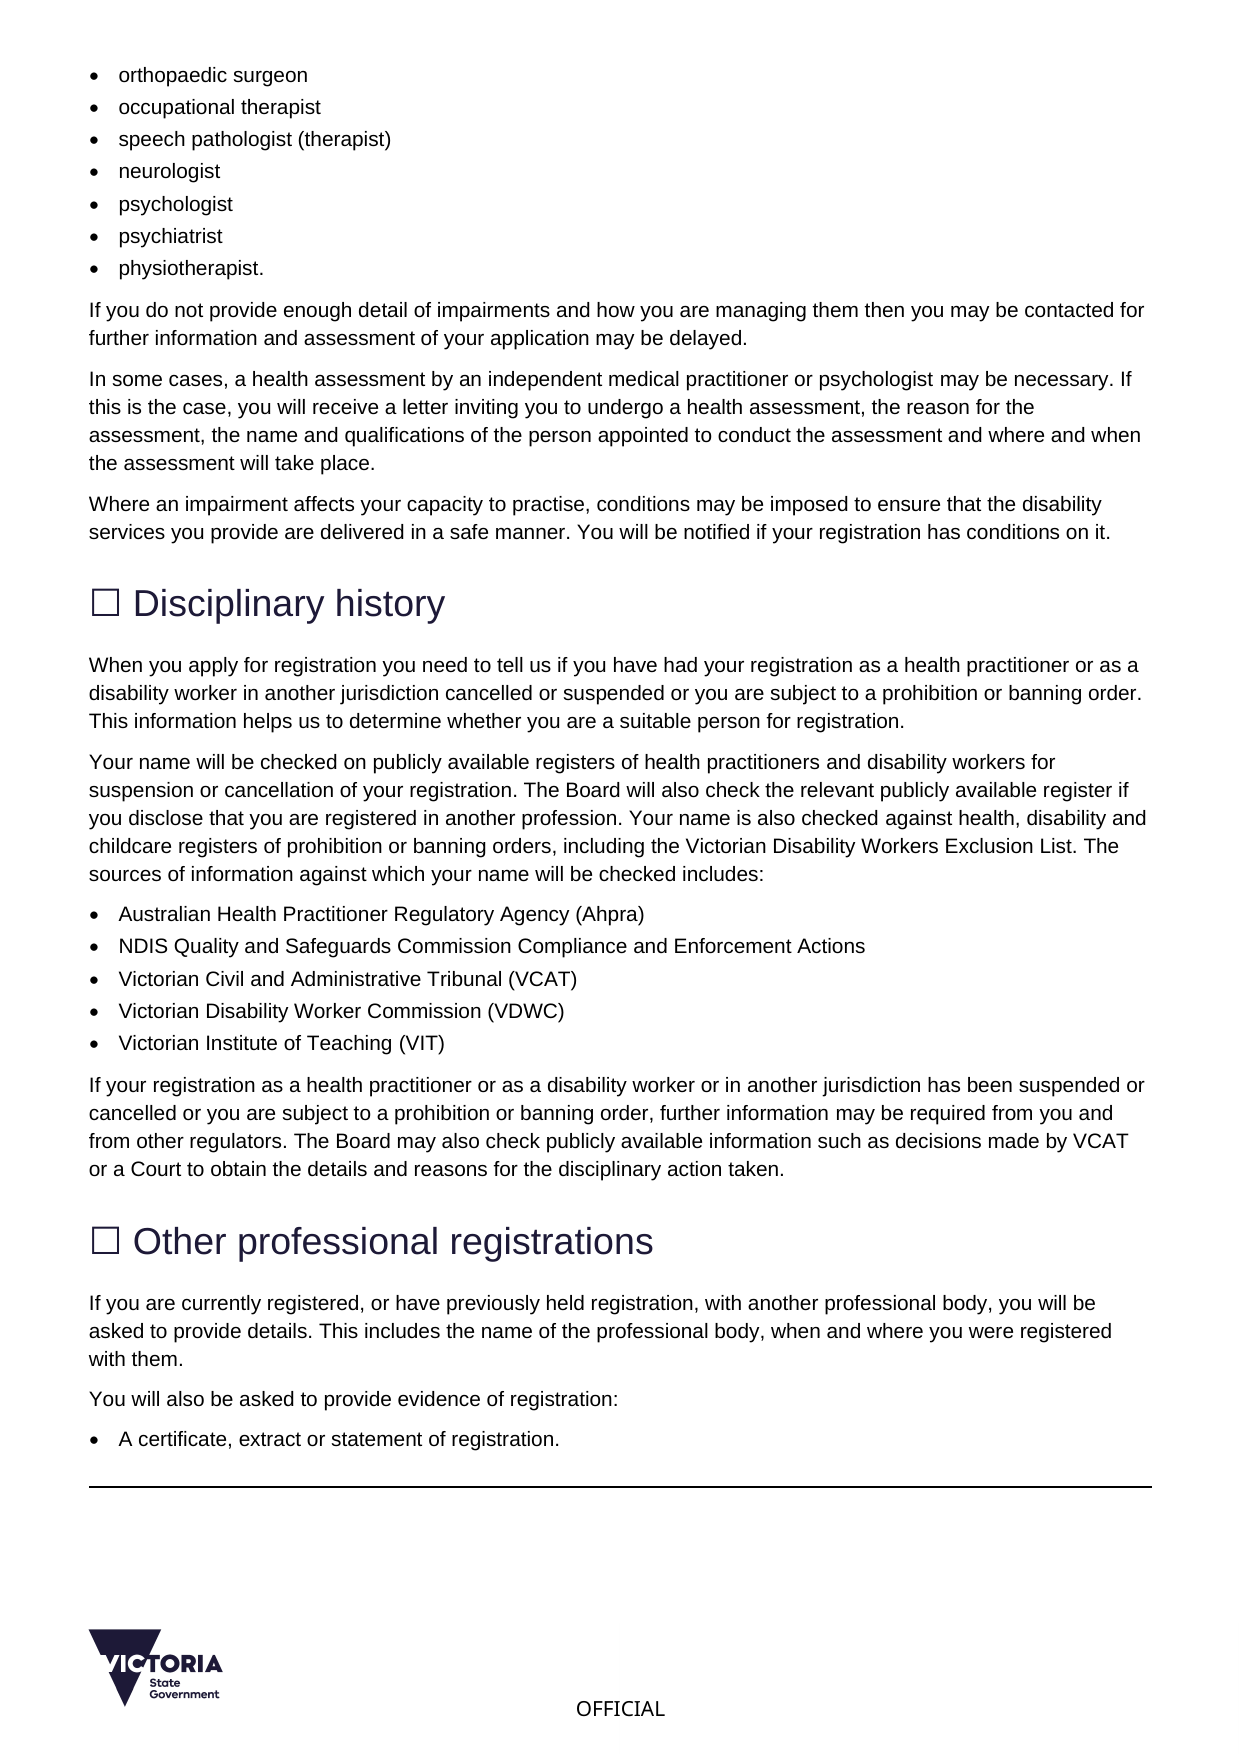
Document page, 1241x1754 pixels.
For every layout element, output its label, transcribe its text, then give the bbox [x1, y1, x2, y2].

text Where an impairment affects your capacity to practise, conditions may be imposed to ensure that the disability services you provide are delivered in a safe manner. You will be notified if your registration has conditions on it. [89, 487, 1152, 543]
text psychologist [89, 188, 1152, 216]
text physiotherapist. [89, 253, 1152, 281]
text Victorian Institute of Teaching (VIT) [89, 1028, 1152, 1056]
text If you are currently registered, or have previously held registration, with another professional body, you will be asked to provide details. This includes the name of the professional body, when and where you were registered with them. [89, 1286, 1152, 1371]
text neurologist [89, 156, 1152, 184]
subtitle Other professional registrations [89, 1214, 1152, 1265]
text occupational therapist [89, 91, 1152, 119]
text Australian Health Practitioner Regulatory Agency (Ahpra) [89, 899, 1152, 927]
text speech pathologist (therapist) [89, 124, 1152, 152]
text psychiatrist [89, 221, 1152, 249]
text NDIS Quality and Safeguards Commission Compliance and Enforcement Actions [89, 931, 1152, 959]
text Your name will be checked on publicly available registers of health practitioners and disability workers for suspension or cancellation of your registration. The Board will also check the relevant publicly available register if you disclose that you are registered in another profession. Your name is also checked against health, disability and childcare registers of prohibition or banning orders, including the Victorian Disability Workers Exclusion List. The sources of information against which your name will be checked includes: [89, 746, 1152, 886]
text In some cases, a health assessment by an independent medical practitioner or psychologist may be necessary. If this is the case, you will receive a letter inviting you to undergo a health assessment, the reason for the assessment, the name and qualifications of the person appointed to conduct the assessment and where and when the assessment will take place. [89, 362, 1152, 475]
text If you do not provide enough detail of impairments and how you are managing them then you may be contacted for further information and assessment of your application may be delayed. [89, 293, 1152, 350]
text A certificate, extract or statement of registration. [89, 1424, 1152, 1452]
text Victorian Civil and Administrative Tribunal (VCAT) [89, 963, 1152, 991]
text You will also be asked to provide evidence of registration: [89, 1383, 1152, 1411]
subtitle Disciplinary history [89, 577, 1152, 628]
text orthopaedic surgeon [89, 59, 1152, 87]
text When you apply for registration you need to tell us if you have had your registration as a health practitioner or as a disability worker in another jurisdiction cancelled or suspended or you are subject to a prohibition or banning order. This information helps us to determine whether you are a suitable person for registration. [89, 649, 1152, 733]
text Victorian Disability Worker Commission (VDWC) [89, 996, 1152, 1024]
text If your registration as a health practitioner or as a disability worker or in another jurisdiction has been suspended or cancelled or you are subject to a prohibition or banning order, further information may be required from you and from other regulators. The Board may also check publicly available information such as decisions made by VCAT or a Court to obtain the details and reasons for the disciplinary action taken. [89, 1068, 1152, 1181]
picture [0, 1623, 1239, 1754]
